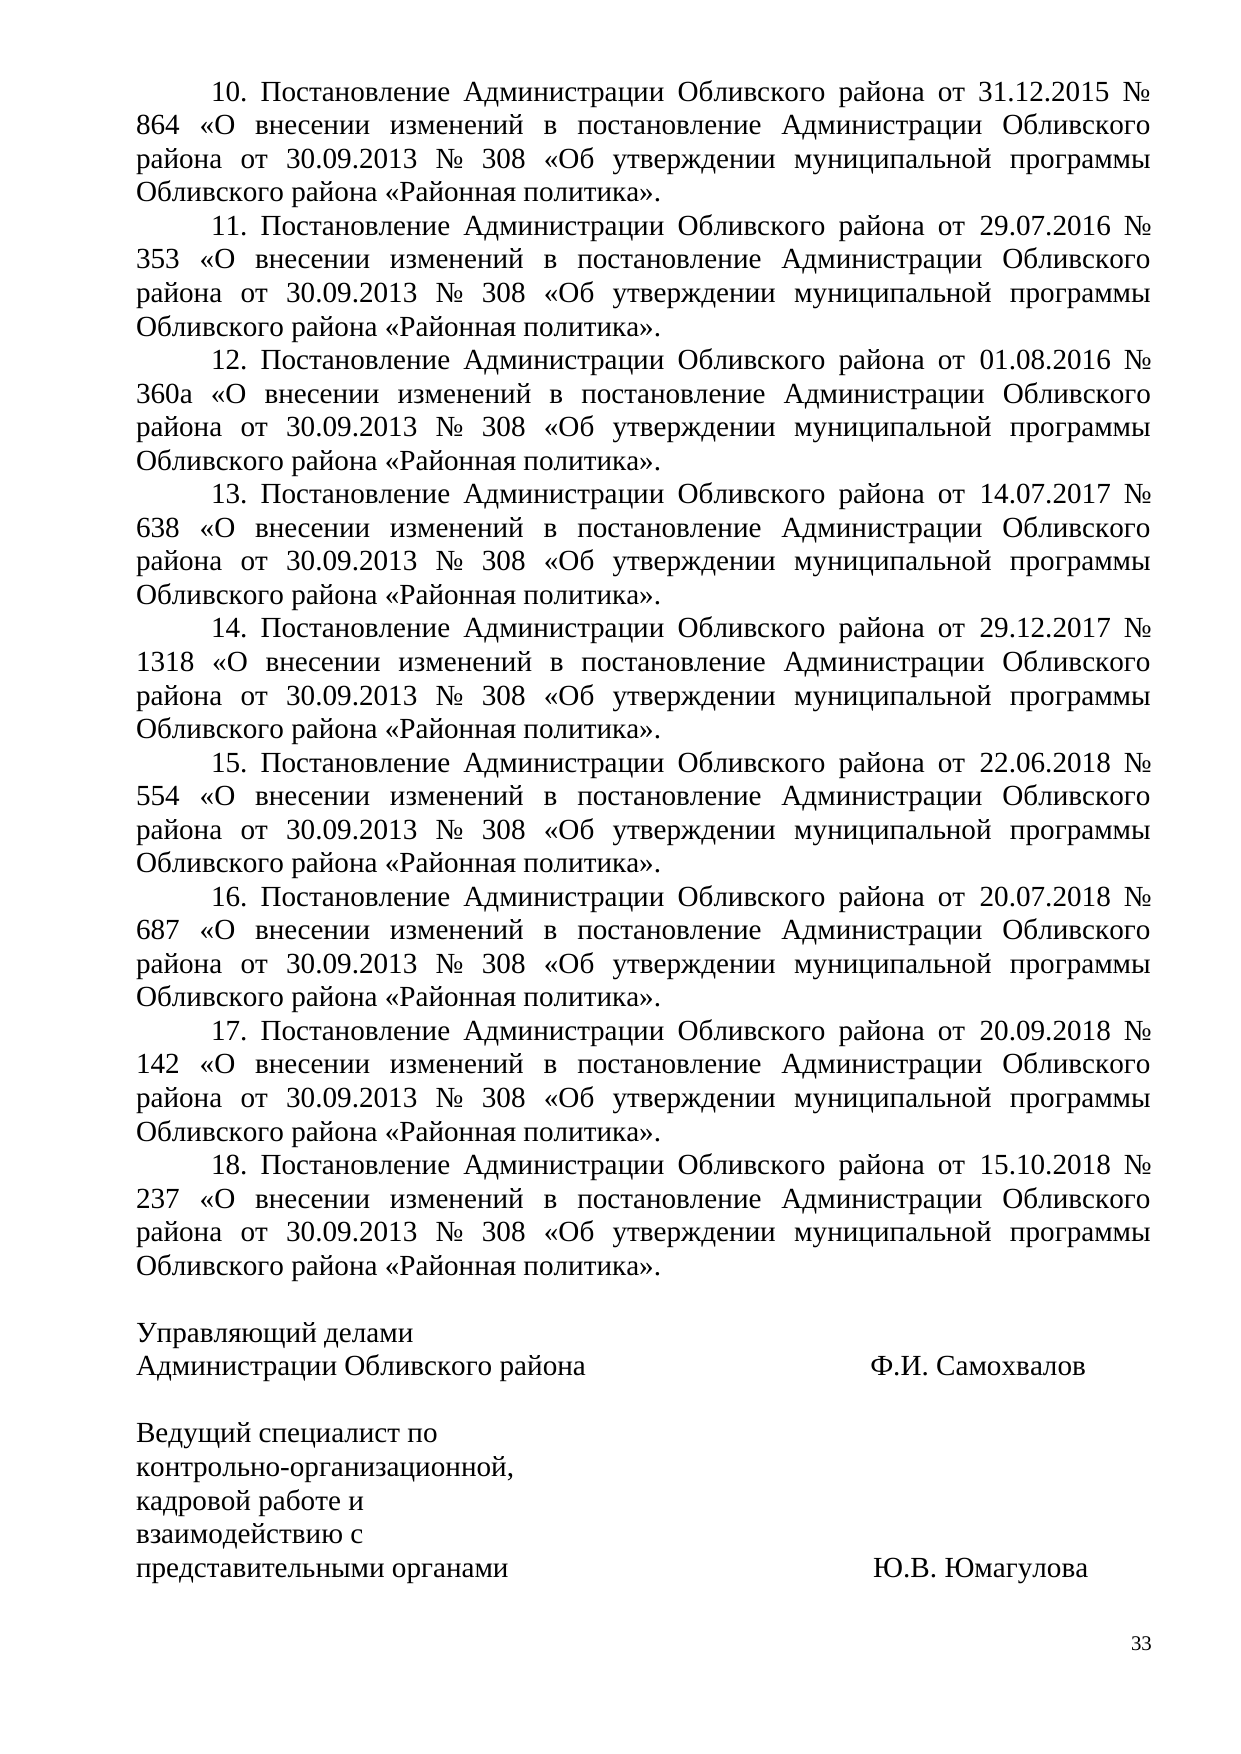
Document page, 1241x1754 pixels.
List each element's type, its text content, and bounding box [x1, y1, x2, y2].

text Управляющий делами [136, 1315, 1152, 1348]
text кадровой работе и [136, 1483, 1152, 1516]
text 11. Постановление Администрации Обливского района от 29.07.2016 № 353 «О внесении изменений в постановление Администрации Обливского района от 30.09.2013 № 308 «Об утверждении муниципальной программы Обливского района «Районная политика». [136, 208, 1152, 342]
text Администрации Обливского района Ф.И. Самохвалов [136, 1348, 1152, 1382]
text 18. Постановление Администрации Обливского района от 15.10.2018 № 237 «О внесении изменений в постановление Администрации Обливского района от 30.09.2013 № 308 «Об утверждении муниципальной программы Обливского района «Районная политика». [136, 1147, 1152, 1281]
text Ведущий специалист по [136, 1416, 1152, 1449]
text 10. Постановление Администрации Обливского района от 31.12.2015 № 864 «О внесении изменений в постановление Администрации Обливского района от 30.09.2013 № 308 «Об утверждении муниципальной программы Обливского района «Районная политика». [136, 74, 1152, 208]
text 17. Постановление Администрации Обливского района от 20.09.2018 № 142 «О внесении изменений в постановление Администрации Обливского района от 30.09.2013 № 308 «Об утверждении муниципальной программы Обливского района «Районная политика». [136, 1013, 1152, 1147]
text 14. Постановление Администрации Обливского района от 29.12.2017 № 1318 «О внесении изменений в постановление Администрации Обливского района от 30.09.2013 № 308 «Об утверждении муниципальной программы Обливского района «Районная политика». [136, 611, 1152, 745]
text 12. Постановление Администрации Обливского района от 01.08.2016 № 360а «О внесении изменений в постановление Администрации Обливского района от 30.09.2013 № 308 «Об утверждении муниципальной программы Обливского района «Районная политика». [136, 342, 1152, 476]
text контрольно-организационной, [136, 1449, 1152, 1483]
text 16. Постановление Администрации Обливского района от 20.07.2018 № 687 «О внесении изменений в постановление Администрации Обливского района от 30.09.2013 № 308 «Об утверждении муниципальной программы Обливского района «Районная политика». [136, 879, 1152, 1013]
text 13. Постановление Администрации Обливского района от 14.07.2017 № 638 «О внесении изменений в постановление Администрации Обливского района от 30.09.2013 № 308 «Об утверждении муниципальной программы Обливского района «Районная политика». [136, 476, 1152, 611]
text представительными органами Ю.В. Юмагулова [136, 1550, 1152, 1583]
text 15. Постановление Администрации Обливского района от 22.06.2018 № 554 «О внесении изменений в постановление Администрации Обливского района от 30.09.2013 № 308 «Об утверждении муниципальной программы Обливского района «Районная политика». [136, 745, 1152, 879]
text взаимодействию с [136, 1516, 1152, 1550]
